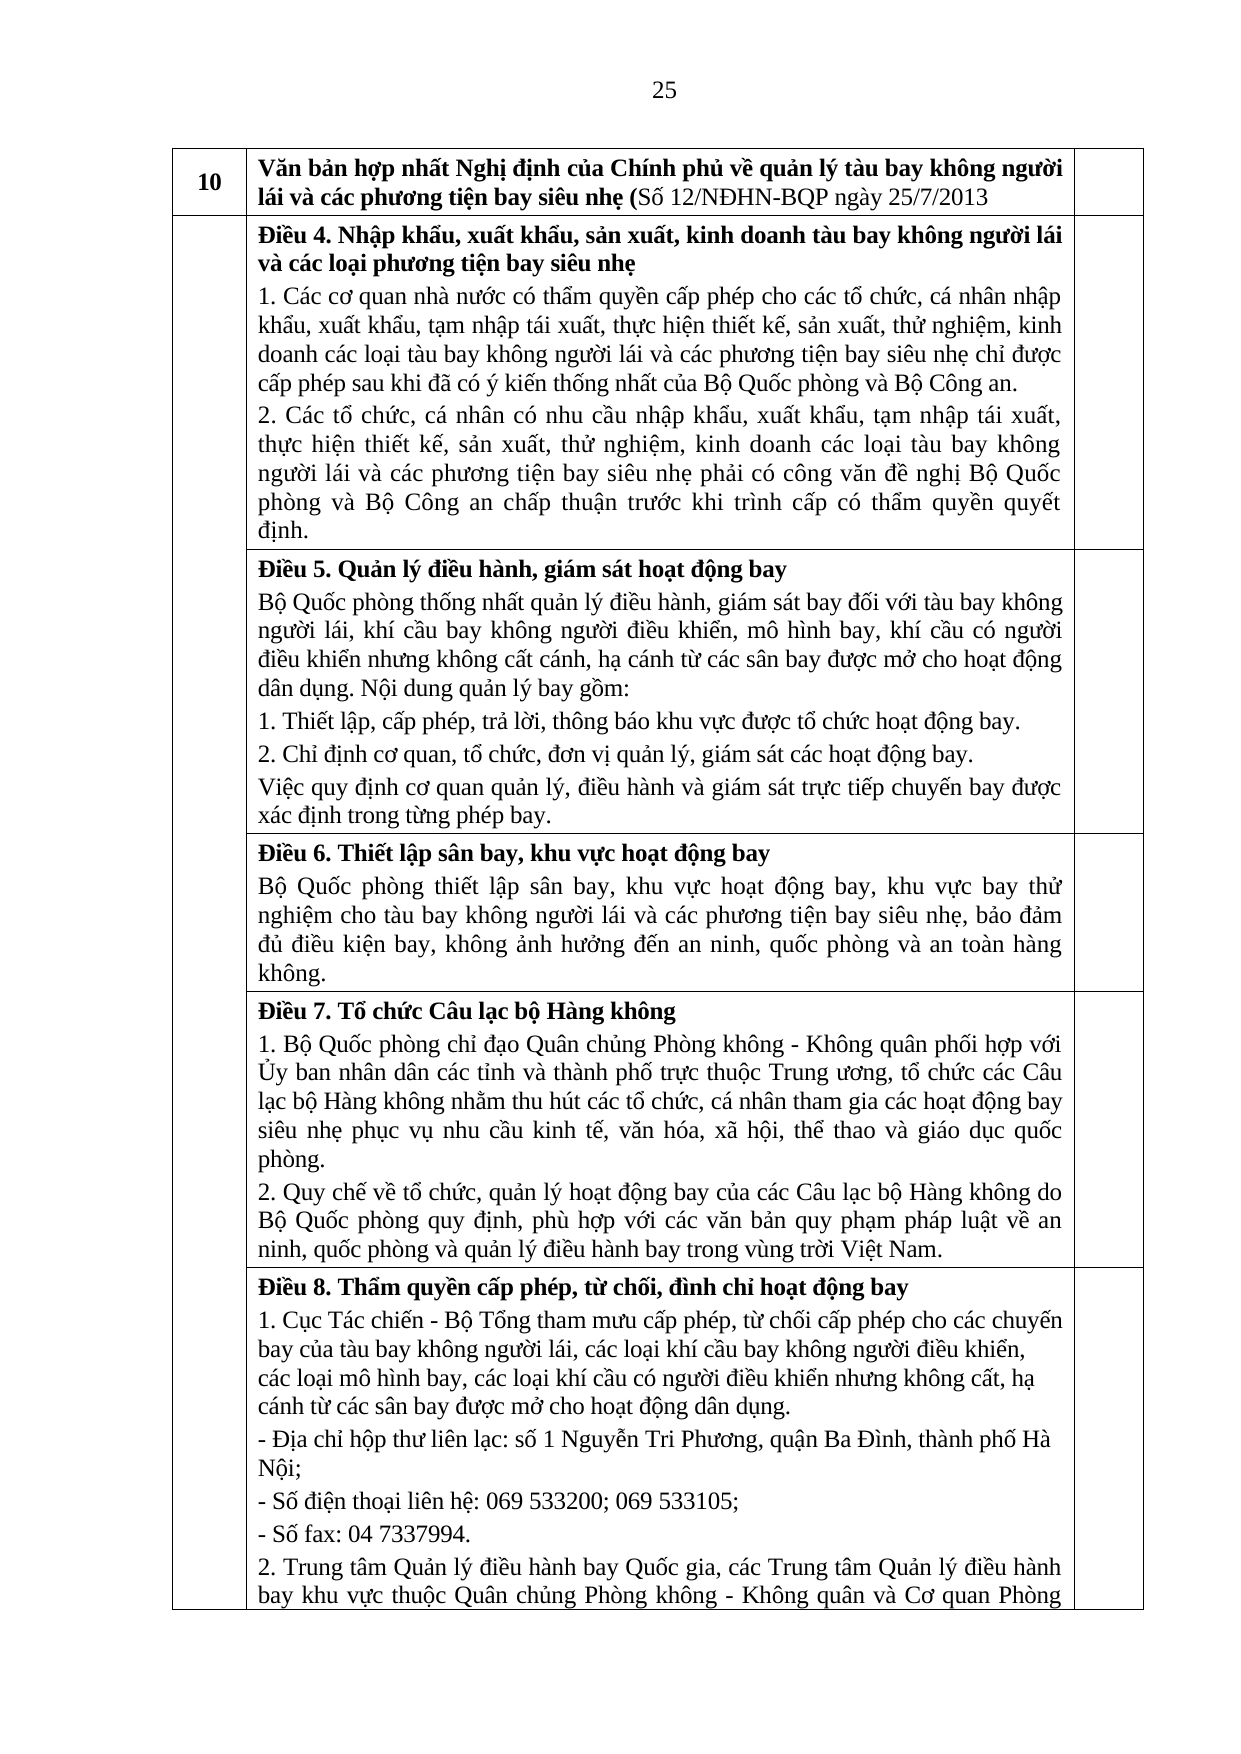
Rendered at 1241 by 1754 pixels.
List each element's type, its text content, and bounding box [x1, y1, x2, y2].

table_cell Điều 7. Tổ chức Câu lạc bộ Hàng không 1. Bộ Quốc phòng chỉ đạo Quân chủng Phòng không - Không quân phối hợp với Ủy ban nhân dân các tỉnh và thành phố trực thuộc Trung ương, tổ chức các Câu lạc bộ Hàng không nhằm thu hút các tổ chức, cá nhân tham gia các hoạt động bay siêu nhẹ phục vụ nhu cầu kinh tế, văn hóa, xã hội, thể thao và giáo dục quốc phòng. 2. Quy chế về tổ chức, quản lý hoạt động bay của các Câu lạc bộ Hàng không do Bộ Quốc phòng quy định, phù hợp với các văn bản quy phạm pháp luật về an ninh, quốc phòng và quản lý điều hành bay trong vùng trời Việt Nam. [247, 992, 1074, 1267]
table_cell [1075, 1268, 1143, 1609]
table_cell Điều 6. Thiết lập sân bay, khu vực hoạt động bay Bộ Quốc phòng thiết lập sân bay, khu vực hoạt động bay, khu vực bay thử nghiệm cho tàu bay không người lái và các phương tiện bay siêu nhẹ, bảo đảm đủ điều kiện bay, không ảnh hưởng đến an ninh, quốc phòng và an toàn hàng không. [247, 834, 1074, 991]
table_cell [1075, 550, 1143, 833]
table_cell Điều 5. Quản lý điều hành, giám sát hoạt động bay Bộ Quốc phòng thống nhất quản lý điều hành, giám sát bay đối với tàu bay không người lái, khí cầu bay không người điều khiển, mô hình bay, khí cầu có người điều khiển nhưng không cất cánh, hạ cánh từ các sân bay được mở cho hoạt động dân dụng. Nội dung quản lý bay gồm: 1. Thiết lập, cấp phép, trả lời, thông báo khu vực được tổ chức hoạt động bay. 2. Chỉ định cơ quan, tổ chức, đơn vị quản lý, giám sát các hoạt động bay. Việc quy định cơ quan quản lý, điều hành và giám sát trực tiếp chuyến bay được xác định trong từng phép bay. [247, 550, 1074, 833]
table_cell Điều 4. Nhập khẩu, xuất khẩu, sản xuất, kinh doanh tàu bay không người lái và các loại phương tiện bay siêu nhẹ 1. Các cơ quan nhà nước có thẩm quyền cấp phép cho các tổ chức, cá nhân nhập khẩu, xuất khẩu, tạm nhập tái xuất, thực hiện thiết kế, sản xuất, thử nghiệm, kinh doanh các loại tàu bay không người lái và các phương tiện bay siêu nhẹ chỉ được cấp phép sau khi đã có ý kiến thống nhất của Bộ Quốc phòng và Bộ Công an. 2. Các tổ chức, cá nhân có nhu cầu nhập khẩu, xuất khẩu, tạm nhập tái xuất, thực hiện thiết kế, sản xuất, thử nghiệm, kinh doanh các loại tàu bay không người lái và các phương tiện bay siêu nhẹ phải có công văn đề nghị Bộ Quốc phòng và Bộ Công an chấp thuận trước khi trình cấp có thẩm quyền quyết định. [247, 216, 1074, 548]
table_cell [1075, 834, 1143, 991]
table_cell [1075, 149, 1143, 214]
table_cell [173, 216, 246, 1609]
table_cell [1075, 992, 1143, 1267]
table_cell Văn bản hợp nhất Nghị định của Chính phủ về quản lý tàu bay không người lái và các phương tiện bay siêu nhẹ (Số 12/NĐHN-BQP ngày 25/7/2013 [247, 149, 1074, 214]
table_cell 10 [173, 149, 246, 214]
table_cell [1075, 216, 1143, 548]
